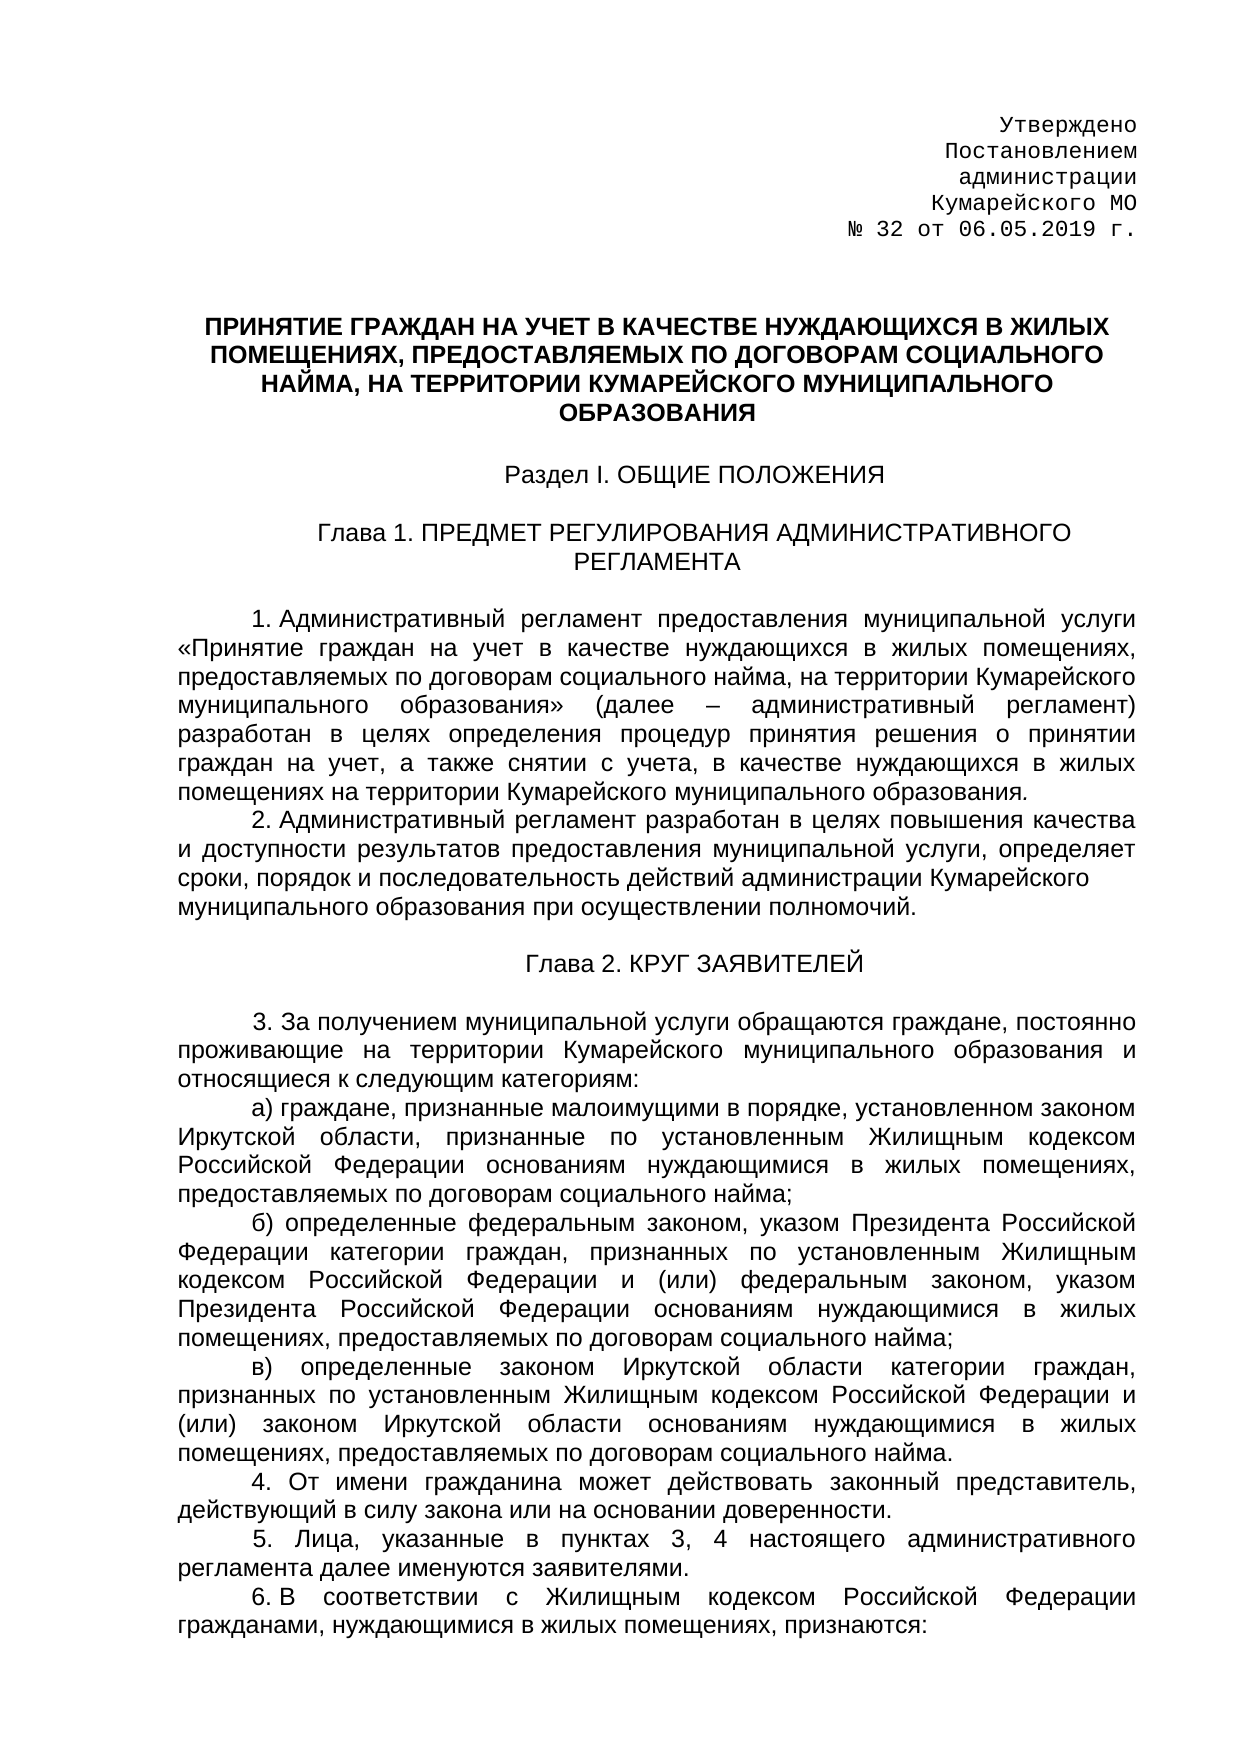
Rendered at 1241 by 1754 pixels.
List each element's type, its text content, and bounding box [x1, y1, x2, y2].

text муниципального образования при осуществлении полномочий. [177, 891, 1137, 920]
text Глава 1. ПРЕДМЕТ РЕГУЛИРОВАНИЯ АДМИНИСТРАТИВНОГО РЕГЛАМЕНТА [177, 518, 1137, 575]
text 4. От имени гражданина может действовать законный представитель, действующий в силу закона или на основании доверенности. [177, 1466, 1137, 1524]
text Утверждено [177, 113, 1137, 139]
text 5. Лица, указанные в пунктах 3, 4 настоящего административного регламента далее именуются заявителями. [177, 1524, 1137, 1581]
text а) граждане, признанные малоимущими в порядке, установленном законом Иркутской области, признанные по установленным Жилищным кодексом Российской Федерации основаниям нуждающимися в жилых помещениях, предоставляемых по договорам социального найма; [177, 1093, 1137, 1208]
text Глава 2. КРУГ ЗАЯВИТЕЛЕЙ [177, 949, 1137, 978]
text 1. Административный регламент предоставления муниципальной услуги «Принятие граждан на учет в качестве нуждающихся в жилых помещениях, предоставляемых по договорам социального найма, на территории Кумарейского [177, 604, 1137, 690]
text б) определенные федеральным законом, указом Президента Российской Федерации категории граждан, признанных по установленным Жилищным кодексом Российской Федерации и (или) федеральным законом, указом Президента Российской Федерации основаниям нуждающимися в жилых помещениях, предоставляемых по договорам социального найма; [177, 1208, 1137, 1351]
text 6. В соответствии с Жилищным кодексом Российской Федерации гражданами, нуждающимися в жилых помещениях, признаются: [177, 1581, 1137, 1639]
text Раздел I. ОБЩИЕ ПОЛОЖЕНИЯ [177, 460, 1137, 489]
text в) определенные законом Иркутской области категории граждан, признанных по установленным Жилищным кодексом Российской Федерации и (или) законом Иркутской области основаниям нуждающимися в жилых помещениях, предоставляемых по договорам социального найма. [177, 1351, 1137, 1466]
text муниципального образования» (далее – административный регламент) разработан в целях определения процедур принятия решения о принятии граждан на учет, а также снятии с учета, в качестве нуждающихся в жилых помещениях на территории Кумарейского муниципального образования. [177, 690, 1137, 805]
text № 32 от 06.05.2019 г. [177, 217, 1137, 243]
text 3. За получением муниципальной услуги обращаются граждане, постоянно проживающие на территории Кумарейского муниципального образования и относящиеся к следующим категориям: [177, 1006, 1137, 1093]
text Постановлением [177, 139, 1137, 165]
text Кумарейского МО [177, 191, 1137, 217]
text 2. Административный регламент разработан в целях повышения качества и доступности результатов предоставления муниципальной услуги, определяет сроки, порядок и последовательность действий администрации Кумарейского [177, 805, 1137, 891]
text ПРИНЯТИЕ ГРАЖДАН НА УЧЕТ В КАЧЕСТВЕ НУЖДАЮЩИХСЯ В ЖИЛЫХ ПОМЕЩЕНИЯХ, ПРЕДОСТАВЛЯЕМЫХ ПО ДОГОВОРАМ СОЦИАЛЬНОГО НАЙМА, НА ТЕРРИТОРИИ кумарейСКОГО МУНИЦИПАЛЬНОГО ОБРАЗОВАНИЯ [177, 312, 1137, 427]
text администрации [177, 165, 1137, 191]
